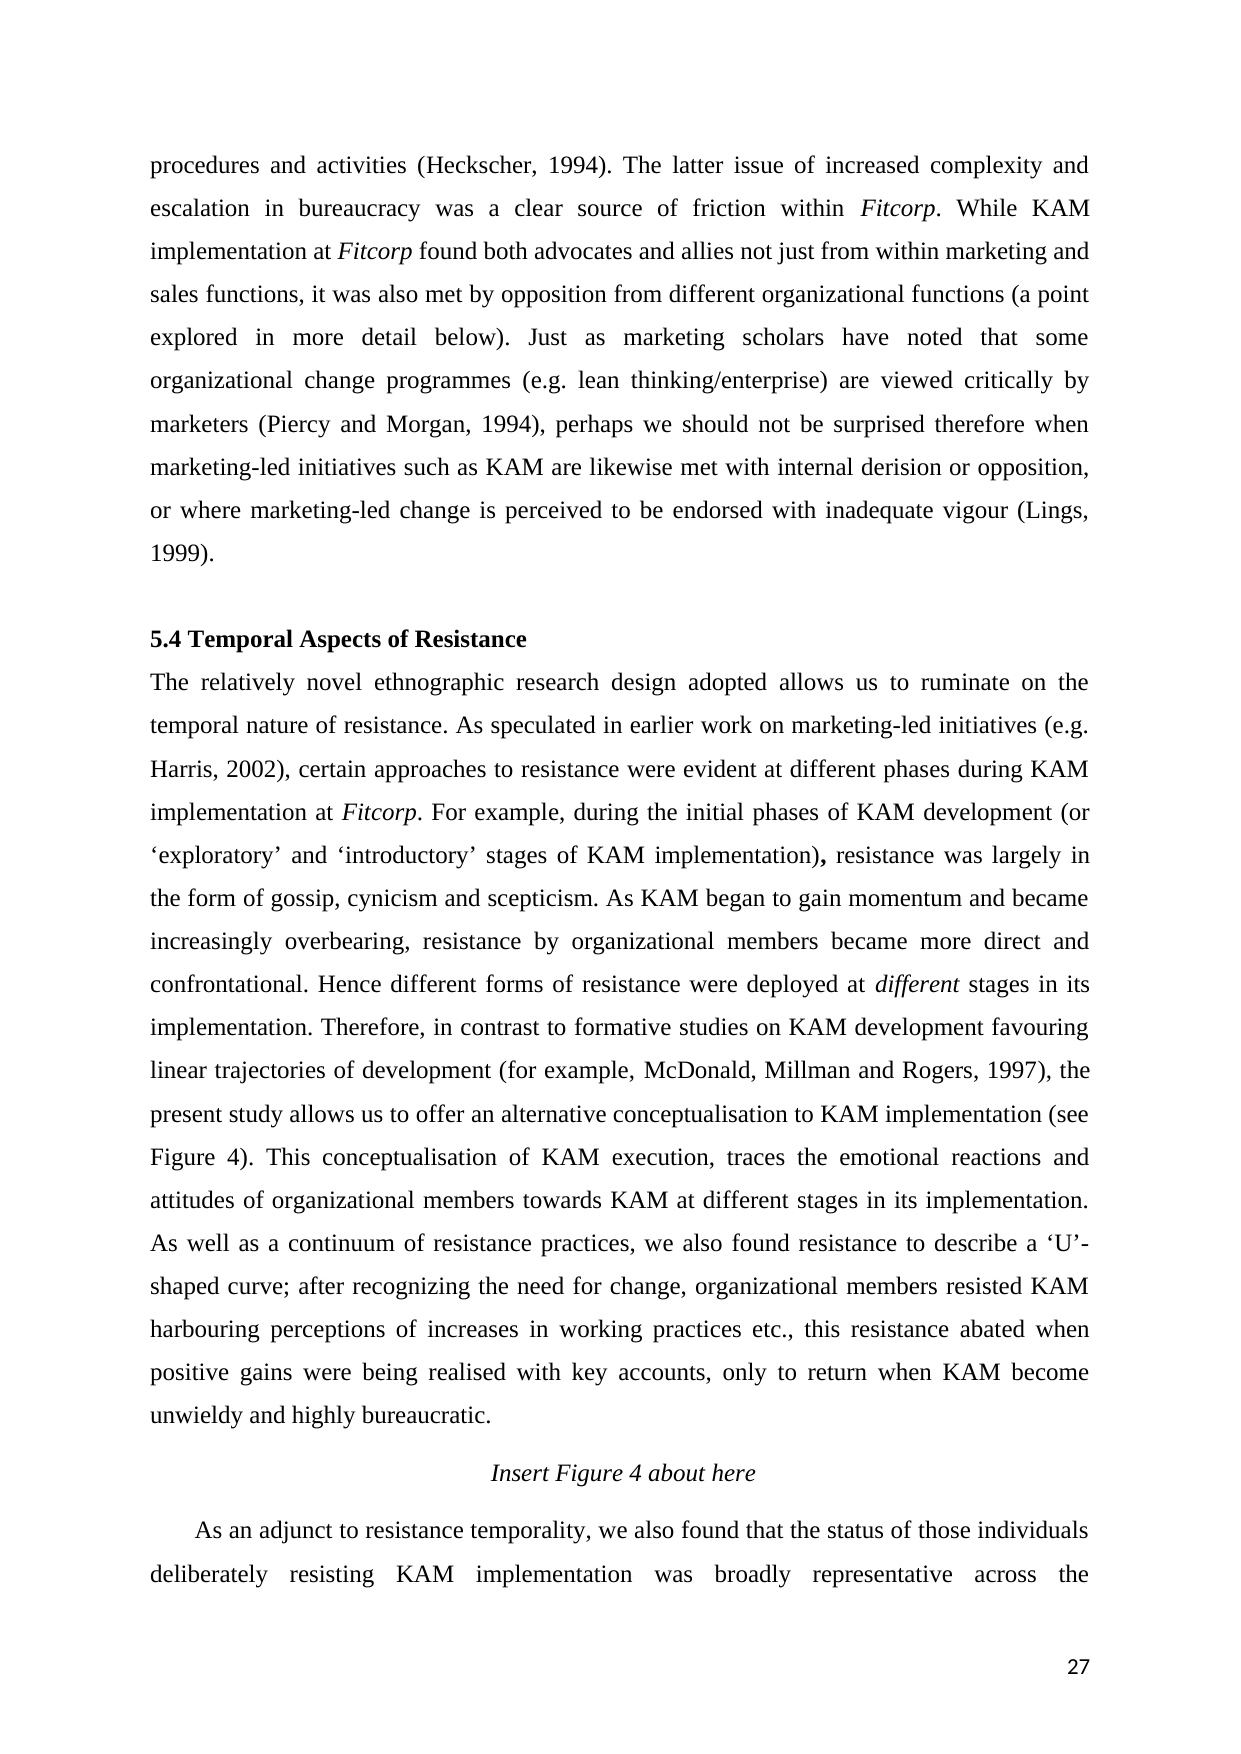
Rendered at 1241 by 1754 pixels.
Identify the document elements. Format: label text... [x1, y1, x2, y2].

text Insert Figure 4 about here [150, 1458, 1090, 1487]
text The relatively novel ethnographic research design adopted allows us to ruminate on the temporal nature of resistance. As speculated in earlier work on marketing-led initiatives (e.g. Harris, 2002), certain approaches to resistance were evident at different phases during KAM implementation at Fitcorp. For example, during the initial phases of KAM development (or ‘exploratory’ and ‘introductory’ stages of KAM implementation), resistance was largely in the form of gossip, cynicism and scepticism. As KAM began to gain momentum and became increasingly overbearing, resistance by organizational members became more direct and confrontational. Hence different forms of resistance were deployed at different stages in its implementation. Therefore, in contrast to formative studies on KAM development favouring linear trajectories of development (for example, McDonald, Millman and Rogers, 1997), the present study allows us to offer an alternative conceptualisation to KAM implementation (see Figure 4). This conceptualisation of KAM execution, traces the emotional reactions and attitudes of organizational members towards KAM at different stages in its implementation. As well as a continuum of resistance practices, we also found resistance to describe a ‘U’-shaped curve; after recognizing the need for change, organizational members resisted KAM harbouring perceptions of increases in working practices etc., this resistance abated when positive gains were being realised with key accounts, only to return when KAM become unwieldy and highly bureaucratic. [150, 667, 1090, 1429]
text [150, 1516, 1090, 1587]
text 5.4 Temporal Aspects of Resistance [150, 624, 1090, 653]
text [150, 150, 1090, 567]
